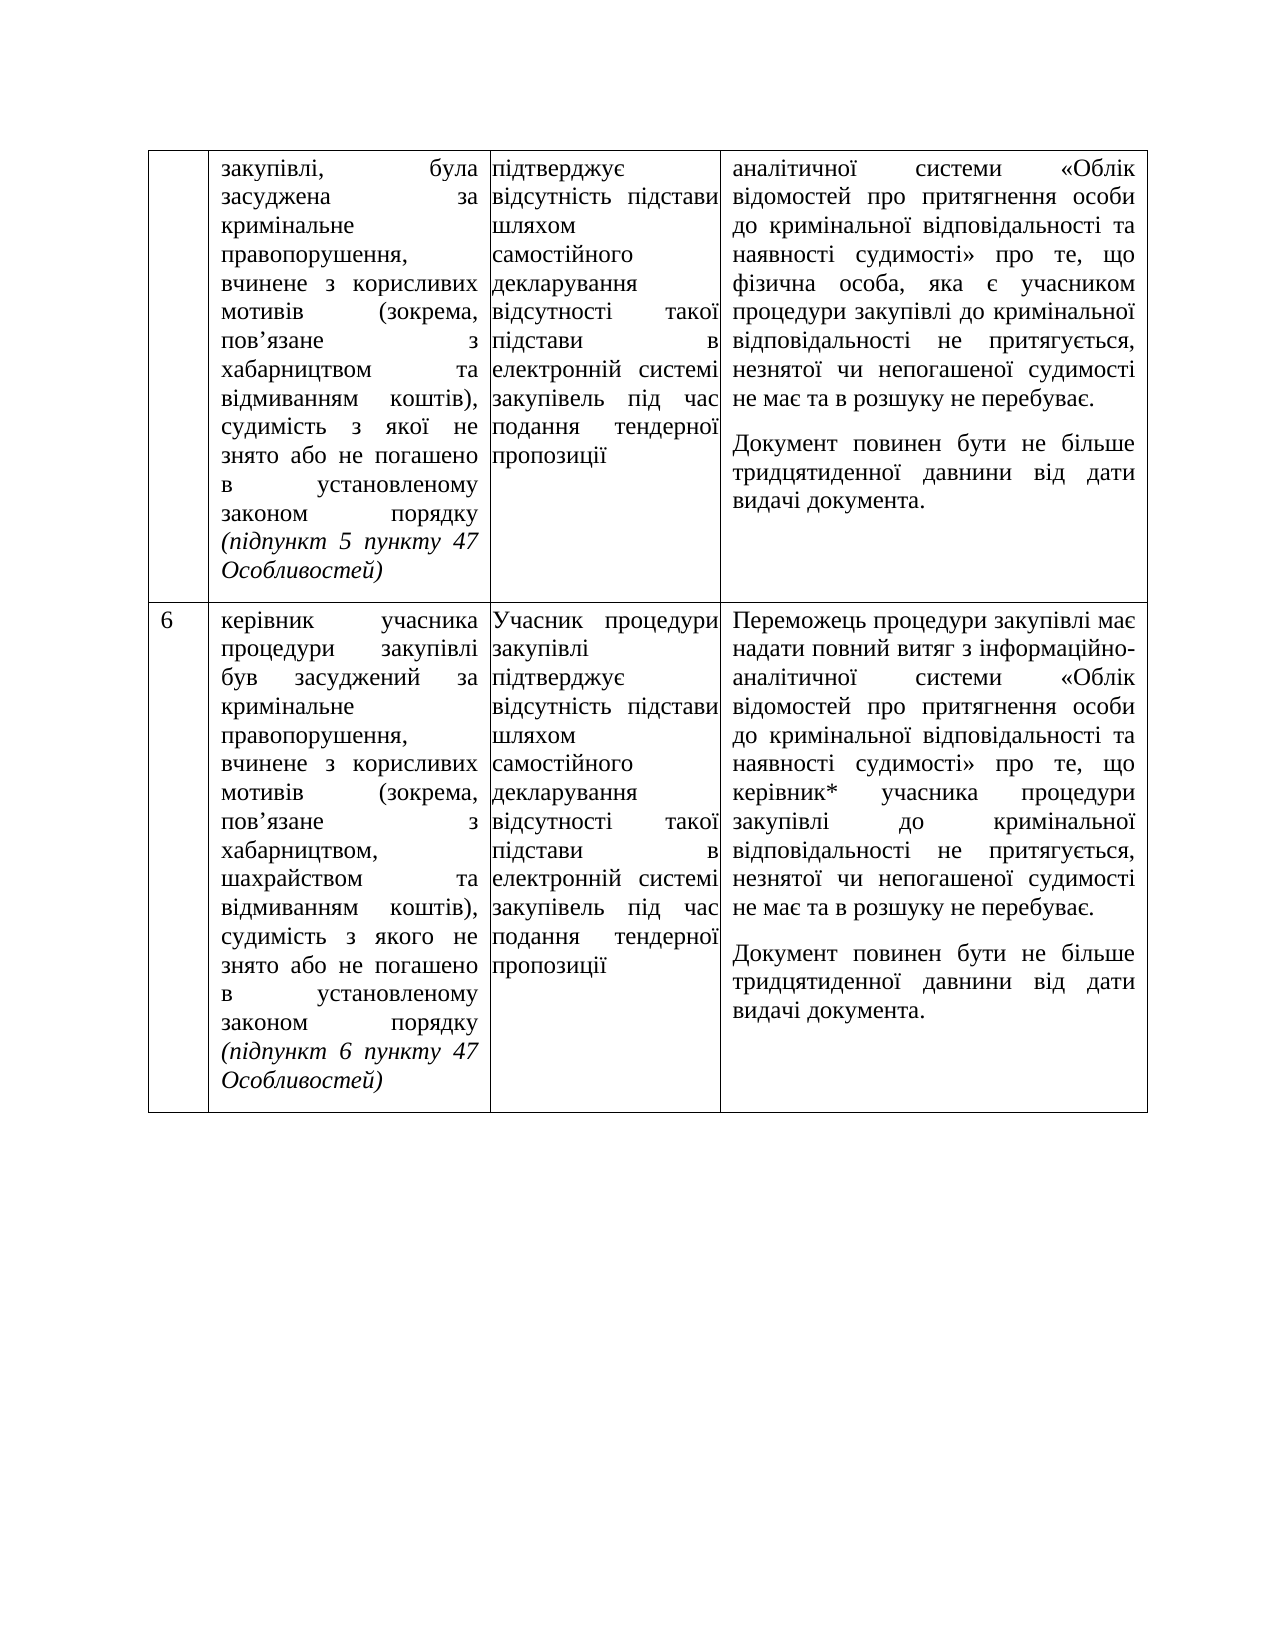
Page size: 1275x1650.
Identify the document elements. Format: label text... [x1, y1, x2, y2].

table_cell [209, 151, 490, 602]
table_cell Переможець процедури закупівлі має надати повний витяг з інформаційно-аналітичної системи «Облік відомостей про притягнення особи до кримінальної відповідальності та наявності судимості» про те, що керівник* учасника процедури закупівлі до кримінальної відповідальності не притягується, незнятої чи непогашеної судимості не має та в розшуку не перебуває. Документ повинен бути не більше тридцятиденної давнини від дати видачі документа. [721, 603, 1147, 1112]
table_cell керівник учасника процедури закупівлі був засуджений за кримінальне правопорушення, вчинене з корисливих мотивів (зокрема, пов’язане з хабарництвом, шахрайством та відмиванням коштів), судимість з якого не знято або не погашено в установленому законом порядку (підпункт 6 пункту 47 Особливостей) [209, 603, 490, 1112]
table_cell 6 [149, 603, 208, 1112]
table_cell 5 [149, 151, 208, 602]
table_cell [721, 151, 1147, 602]
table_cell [491, 151, 720, 602]
